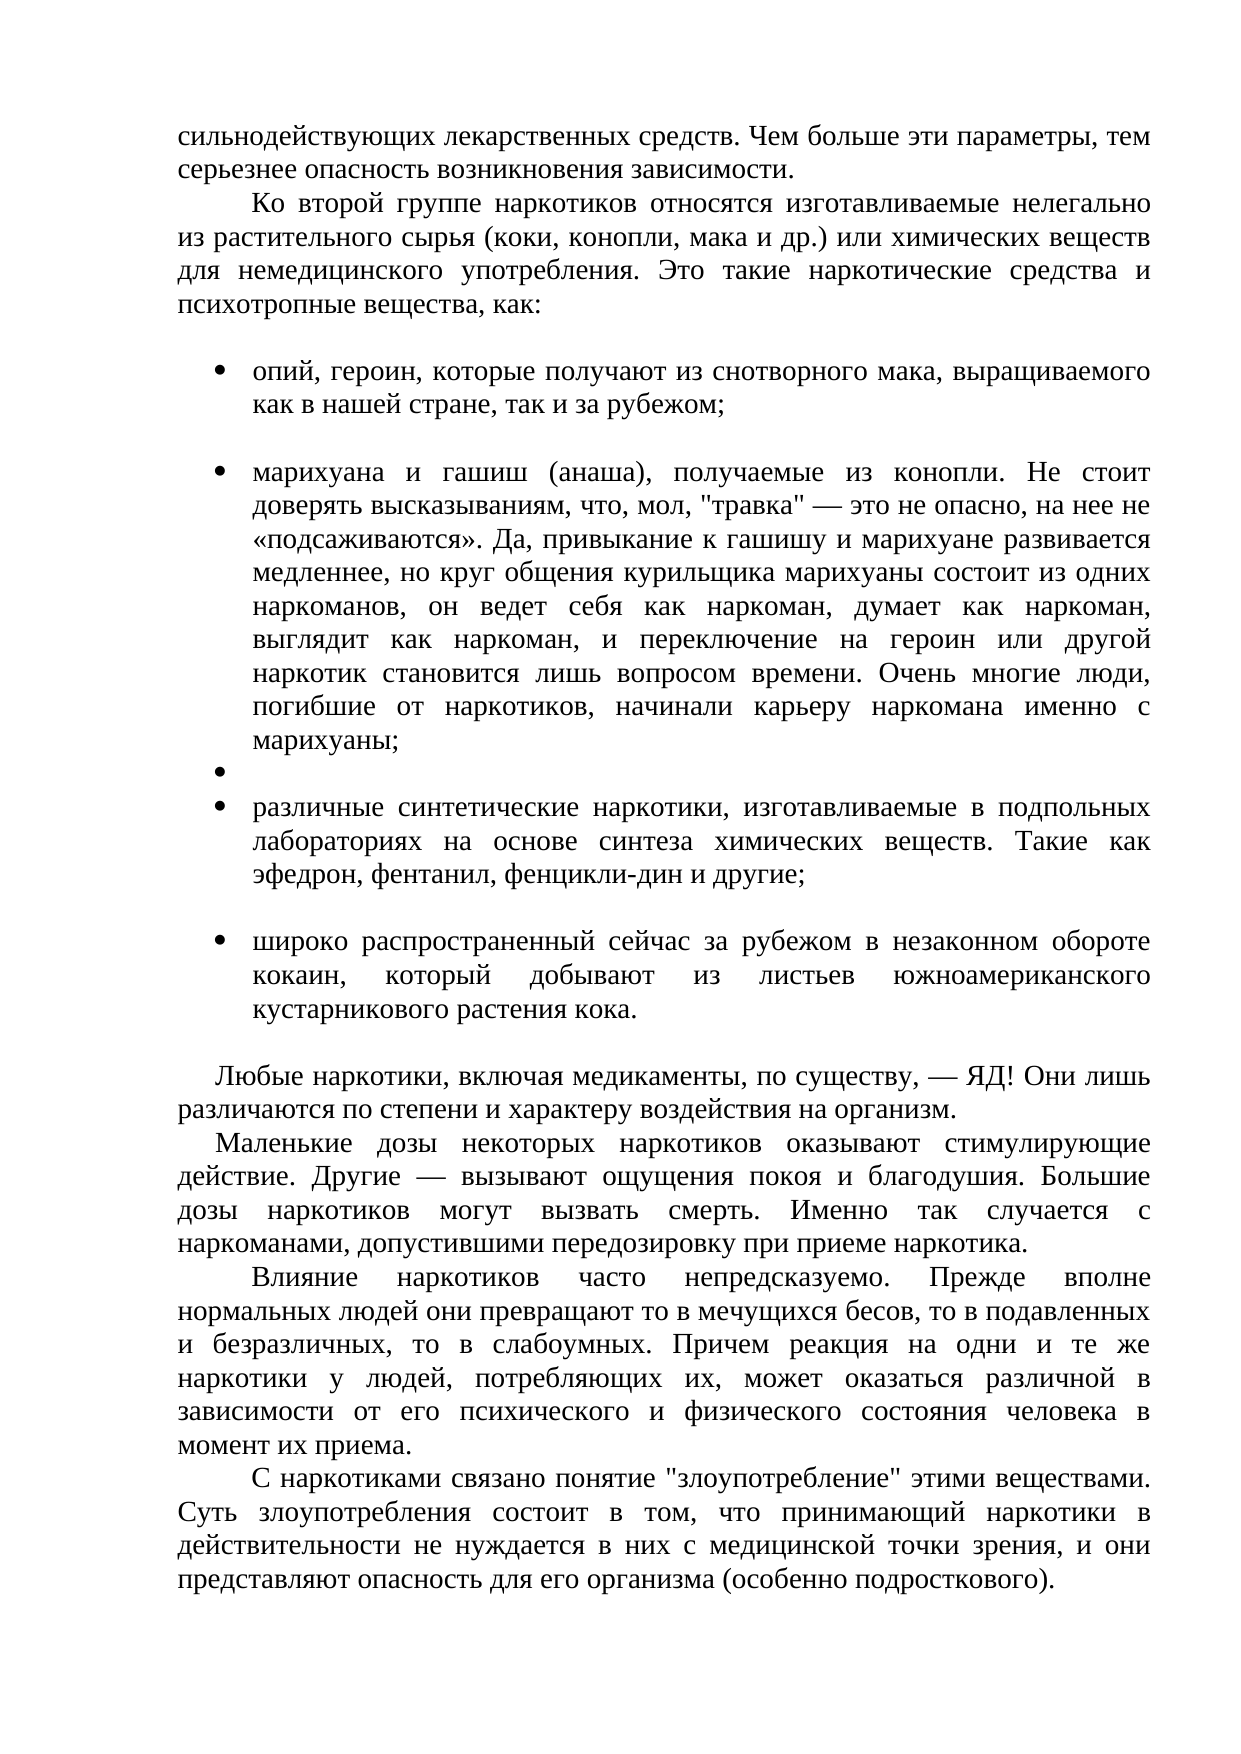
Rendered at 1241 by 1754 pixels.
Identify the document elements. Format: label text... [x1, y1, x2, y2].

list широко распространенный сейчас за рубежом в незаконном обороте кокаин, который добывают из листьев южноамериканского кустарникового растения кока. [215, 923, 1152, 1024]
list марихуана и гашиш (анаша), получаемые из конопли. Не стоит доверять высказываниям, что, мол, "травка" — это не опасно, на нее не «подсаживаются». Да, привыкание к гашишу и марихуане развивается медленнее, но круг общения курильщика марихуаны состоит из одних наркоманов, он ведет себя как наркоман, думает как наркоман, выглядит как наркоман, и переключение на героин или другой наркотик становится лишь вопросом времени. Очень многие люди, погибшие от наркотиков, начинали карьеру наркомана именно с марихуаны; [215, 454, 1152, 756]
list опий, героин, которые получают из снотворного мака, выращиваемого как в нашей стране, так и за рубежом; [215, 353, 1152, 420]
text Ко второй группе наркотиков относятся изготавливаемые нелегально из растительного сырья (коки, конопли, мака и др.) или химических веществ для немедицинского употребления. Это такие наркотические средства и психотропные вещества, как: [177, 185, 1152, 319]
list различные синтетические наркотики, изготавливаемые в подпольных лабораториях на основе синтеза химических веществ. Такие как эфедрон, фентанил, фенцикли-дин и другие; [215, 789, 1152, 890]
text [177, 118, 1152, 185]
text Маленькие дозы некоторых наркотиков оказывают стимулирующие действие. Другие — вызывают ощущения покоя и благодушия. Большие дозы наркотиков могут вызвать смерть. Именно так случается с наркоманами, допустившими передозировку при приеме наркотика. [177, 1125, 1152, 1259]
text Любые наркотики, включая медикаменты, по существу, — ЯД! Они лишь различаются по степени и характеру воздействия на организм. [177, 1058, 1152, 1125]
text С наркотиками связано понятие "злоупотребление" этими веществами. Суть злоупотребления состоит в том, что принимающий наркотики в действительности не нуждается в них с медицинской точки зрения, и они представляют опасность для его организма (особенно подросткового). [177, 1460, 1152, 1594]
text Влияние наркотиков часто непредсказуемо. Прежде вполне нормальных людей они превращают то в мечущихся бесов, то в подавленных и безразличных, то в слабоумных. Причем реакция на одни и те же наркотики у людей, потребляющих их, может оказаться различной в зависимости от его психического и физического состояния человека в момент их приема. [177, 1259, 1152, 1460]
